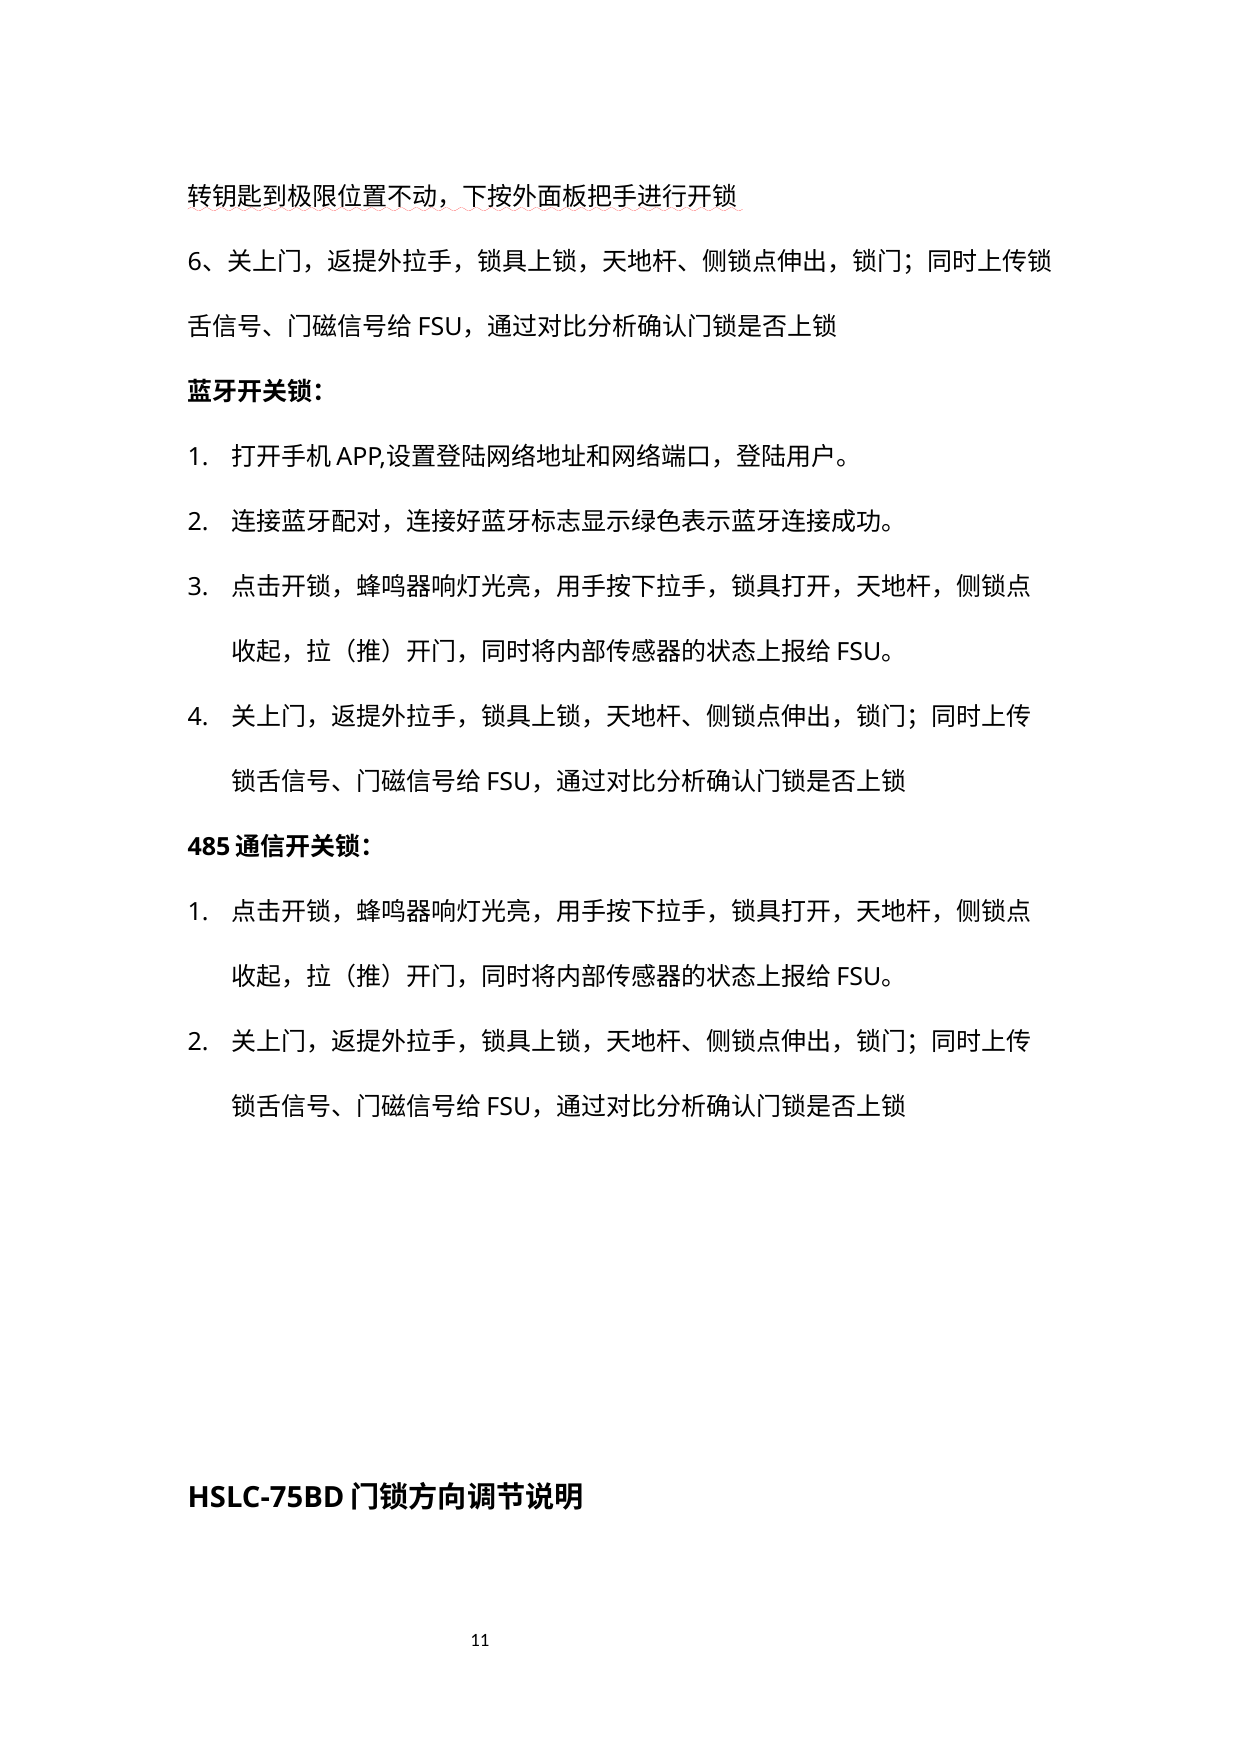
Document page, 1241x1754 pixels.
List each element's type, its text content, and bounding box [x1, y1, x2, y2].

list 打开手机APP,设置登陆网络地址和网络端口，登陆用户。 [187, 422, 1053, 487]
list 点击开锁，蜂鸣器响灯光亮，用手按下拉手，锁具打开，天地杆，侧锁点收起，拉（推）开门，同时将内部传感器的状态上报给FSU。 [187, 552, 1053, 682]
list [187, 162, 1053, 227]
text 蓝牙开关锁： [187, 357, 1053, 422]
text 485通信开关锁： [187, 812, 1053, 877]
list 点击开锁，蜂鸣器响灯光亮，用手按下拉手，锁具打开，天地杆，侧锁点收起，拉（推）开门，同时将内部传感器的状态上报给FSU。 [187, 877, 1053, 1007]
list 关上门，返提外拉手，锁具上锁，天地杆、侧锁点伸出，锁门；同时上传锁舌信号、门磁信号给FSU，通过对比分析确认门锁是否上锁 [187, 682, 1053, 812]
text HSLC-75BD门锁方向调节说明 [187, 1462, 1053, 1527]
list 连接蓝牙配对，连接好蓝牙标志显示绿色表示蓝牙连接成功。 [187, 487, 1053, 552]
list 关上门，返提外拉手，锁具上锁，天地杆、侧锁点伸出，锁门；同时上传锁舌信号、门磁信号给FSU，通过对比分析确认门锁是否上锁 [187, 227, 1053, 357]
list 关上门，返提外拉手，锁具上锁，天地杆、侧锁点伸出，锁门；同时上传锁舌信号、门磁信号给FSU，通过对比分析确认门锁是否上锁 [187, 1007, 1053, 1137]
